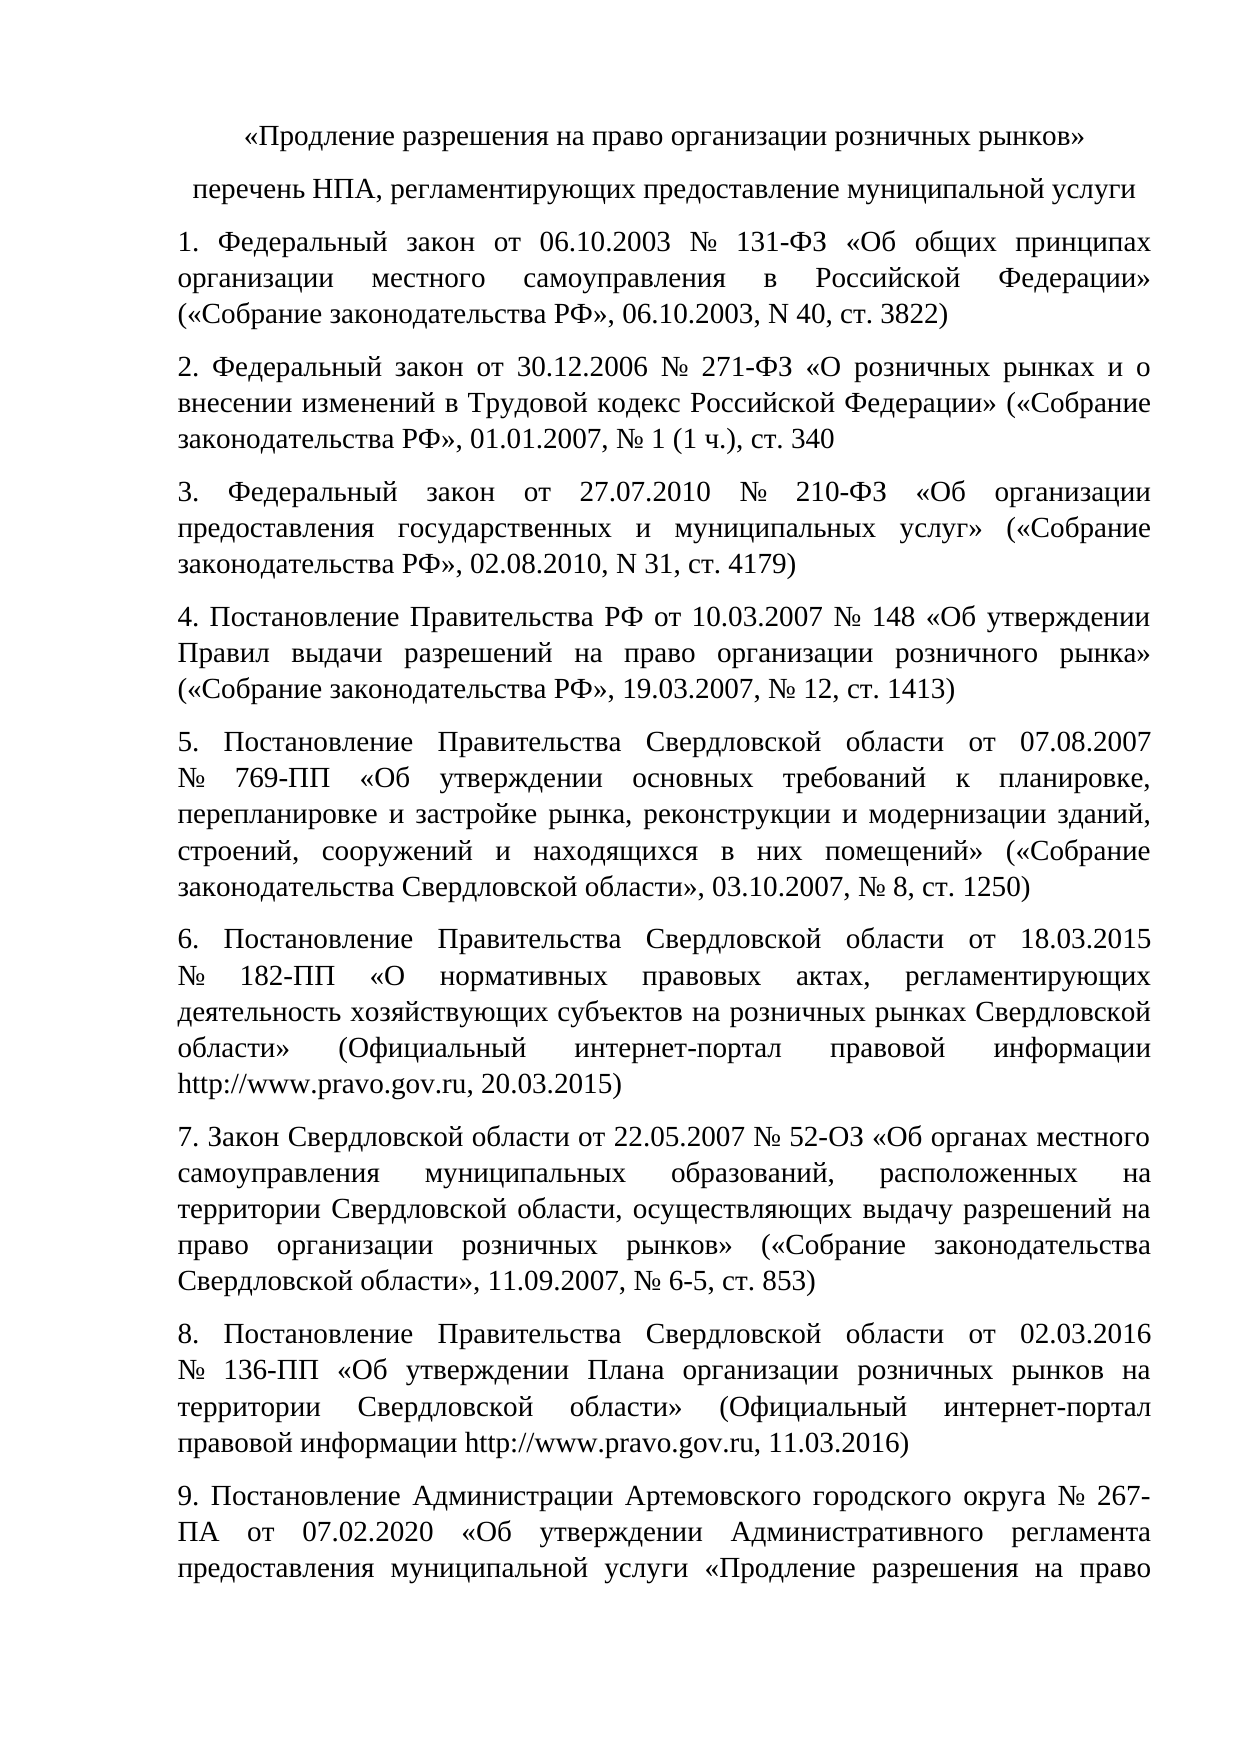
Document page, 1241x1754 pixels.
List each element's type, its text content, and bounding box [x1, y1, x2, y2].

text 7. Закон Свердловской области от 22.05.2007 № 52-ОЗ «Об органах местного самоуправления муниципальных образований, расположенных на территории Свердловской области, осуществляющих выдачу разрешений на право организации розничных рынков» («Собрание законодательства Свердловской области», 11.09.2007, № 6-5, ст. 853) [177, 1119, 1152, 1297]
text 5. Постановление Правительства Свердловской области от 07.08.2007 № 769-ПП «Об утверждении основных требований к планировке, перепланировке и застройке рынка, реконструкции и модернизации зданий, строений, сооружений и находящихся в них помещений» («Собрание законодательства Свердловской области», 03.10.2007, № 8, ст. 1250) [177, 724, 1152, 902]
text 4. Постановление Правительства РФ от 10.03.2007 № 148 «Об утверждении Правил выдачи разрешений на право организации розничного рынка» («Собрание законодательства РФ», 19.03.2007, № 12, ст. 1413) [177, 599, 1152, 705]
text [177, 1478, 1152, 1583]
text 2. Федеральный закон от 30.12.2006 № 271-ФЗ «О розничных рынках и о внесении изменений в Трудовой кодекс Российской Федерации» («Собрание законодательства РФ», 01.01.2007, № 1 (1 ч.), ст. 340 [177, 349, 1152, 455]
text «Продление разрешения на право организации розничных рынков» [177, 118, 1152, 152]
text 8. Постановление Правительства Свердловской области от 02.03.2016 № 136-ПП «Об утверждении Плана организации розничных рынков на территории Свердловской области» (Официальный интернет-портал правовой информации http://www.pravo.gov.ru, 11.03.2016) [177, 1316, 1152, 1458]
text перечень НПА, регламентирующих предоставление муниципальной услуги [177, 171, 1152, 204]
text 1. Федеральный закон от 06.10.2003 № 131-ФЗ «Об общих принципах организации местного самоуправления в Российской Федерации» («Собрание законодательства РФ», 06.10.2003, N 40, ст. 3822) [177, 224, 1152, 329]
text 3. Федеральный закон от 27.07.2010 № 210-ФЗ «Об организации предоставления государственных и муниципальных услуг» («Собрание законодательства РФ», 02.08.2010, N 31, ст. 4179) [177, 474, 1152, 580]
text 6. Постановление Правительства Свердловской области от 18.03.2015 № 182-ПП «О нормативных правовых актах, регламентирующих деятельность хозяйствующих субъектов на розничных рынках Свердловской области» (Официальный интернет-портал правовой информации http://www.pravo.gov.ru, 20.03.2015) [177, 922, 1152, 1100]
